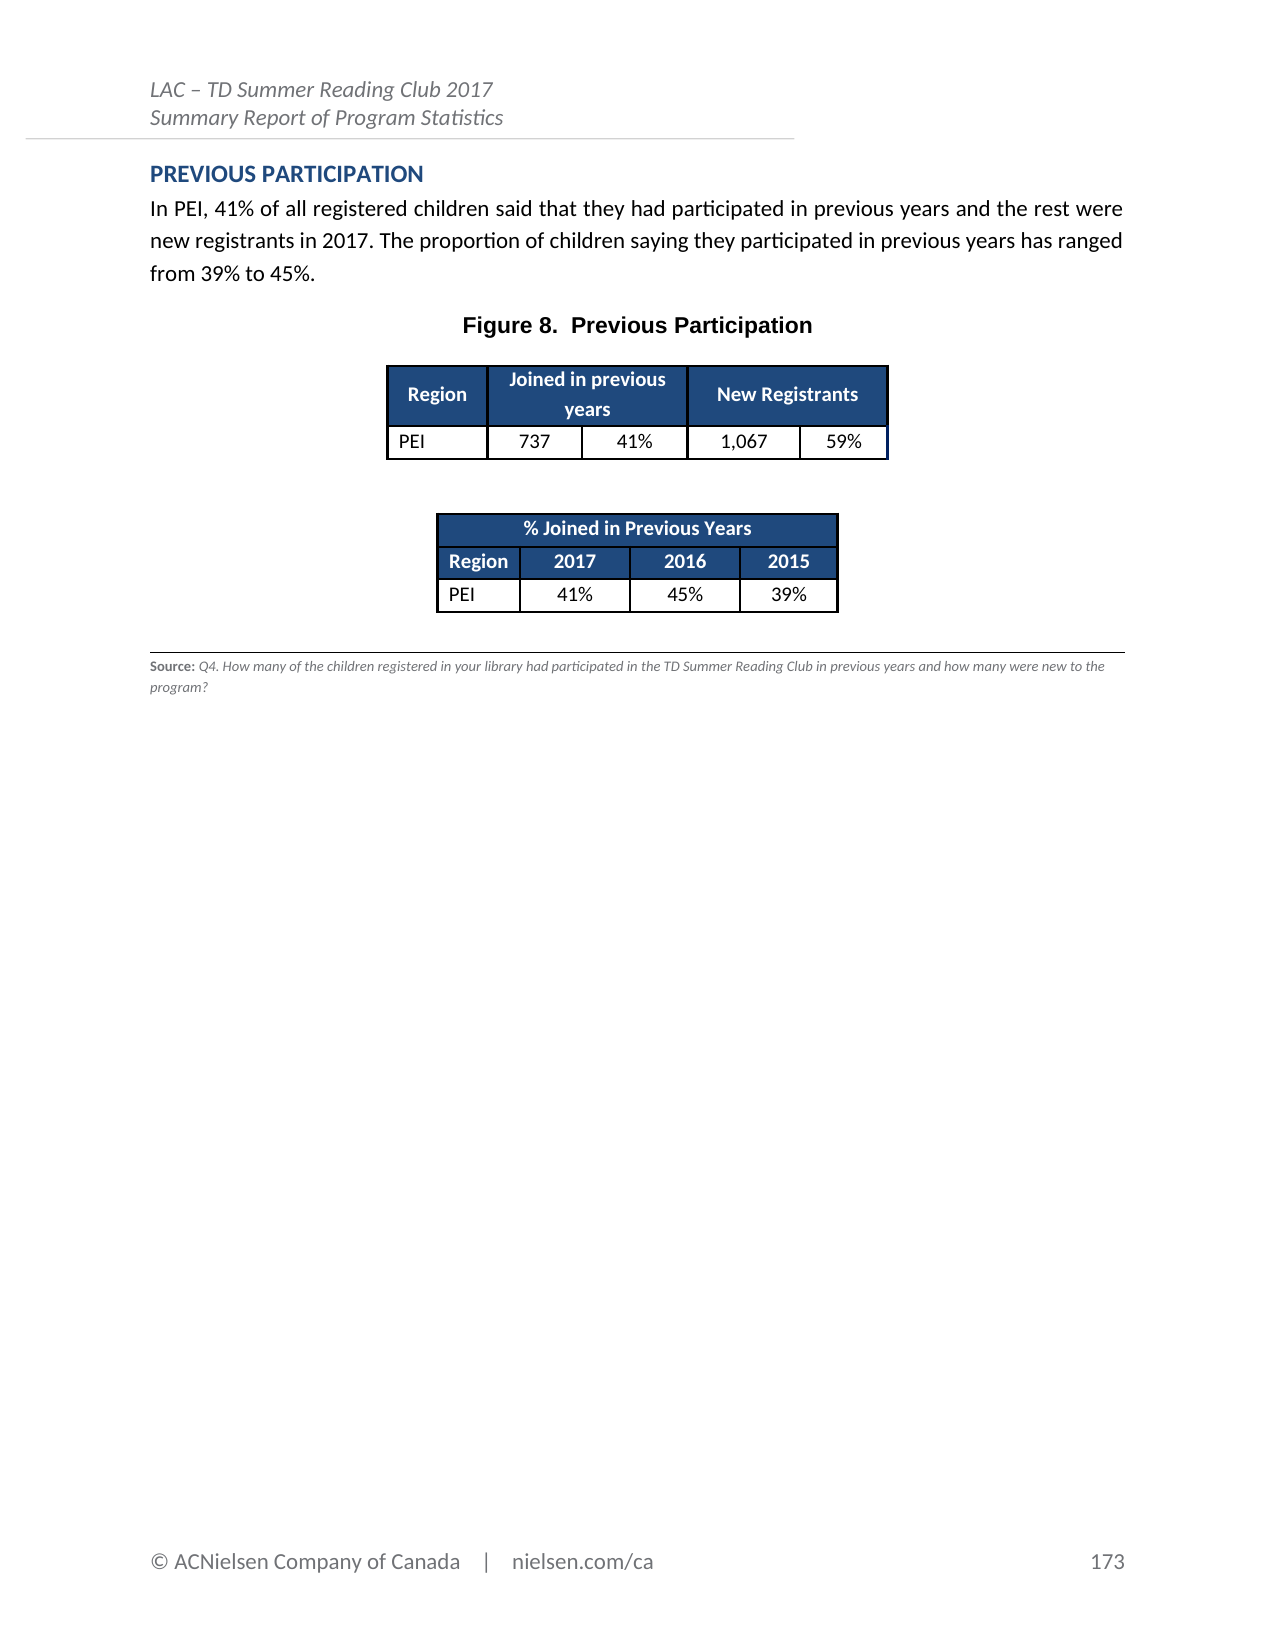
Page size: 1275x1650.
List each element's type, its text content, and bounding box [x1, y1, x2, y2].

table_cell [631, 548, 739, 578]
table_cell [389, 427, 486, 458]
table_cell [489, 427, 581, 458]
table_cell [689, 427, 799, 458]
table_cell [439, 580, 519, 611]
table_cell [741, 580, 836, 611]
text In PEI, 41% of all registered children said that they had participated in previous years and the rest were new registrants in 2017. The proportion of children saying they participated in previous years has ranged from 39% to 45%. [150, 194, 1125, 287]
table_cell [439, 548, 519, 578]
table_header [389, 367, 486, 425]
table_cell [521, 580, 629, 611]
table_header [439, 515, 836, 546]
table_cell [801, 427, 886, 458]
text Figure 8. Previous Participation [150, 312, 1125, 338]
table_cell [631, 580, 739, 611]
subtitle Previous Participation [150, 159, 1125, 188]
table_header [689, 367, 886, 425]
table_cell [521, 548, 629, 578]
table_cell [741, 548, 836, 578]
text Source: Q4. How many of the children registered in your library had participated in the TD Summer Reading Club in previous years and how many were new to the program? [150, 653, 1125, 697]
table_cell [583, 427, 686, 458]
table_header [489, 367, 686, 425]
